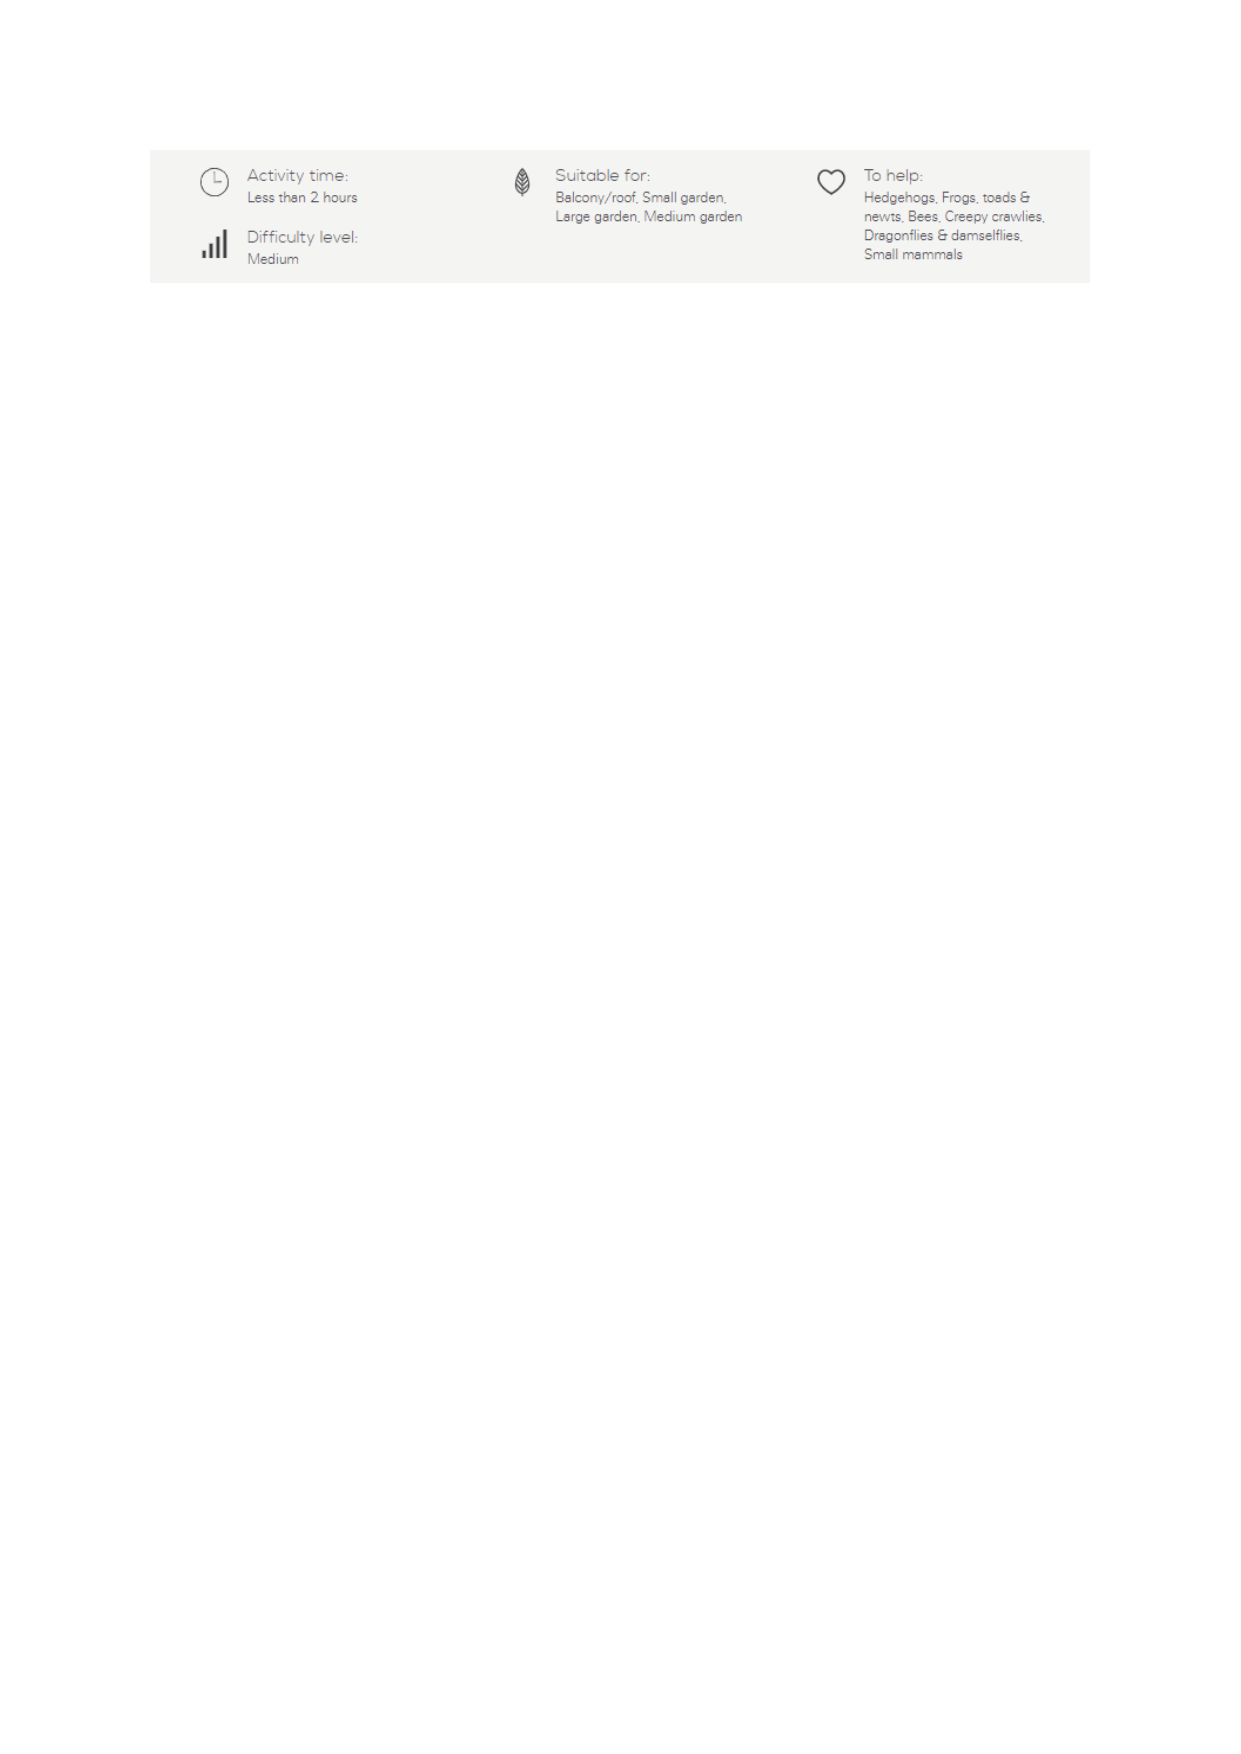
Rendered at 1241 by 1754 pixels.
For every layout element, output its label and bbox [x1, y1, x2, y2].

picture [150, 150, 1091, 283]
